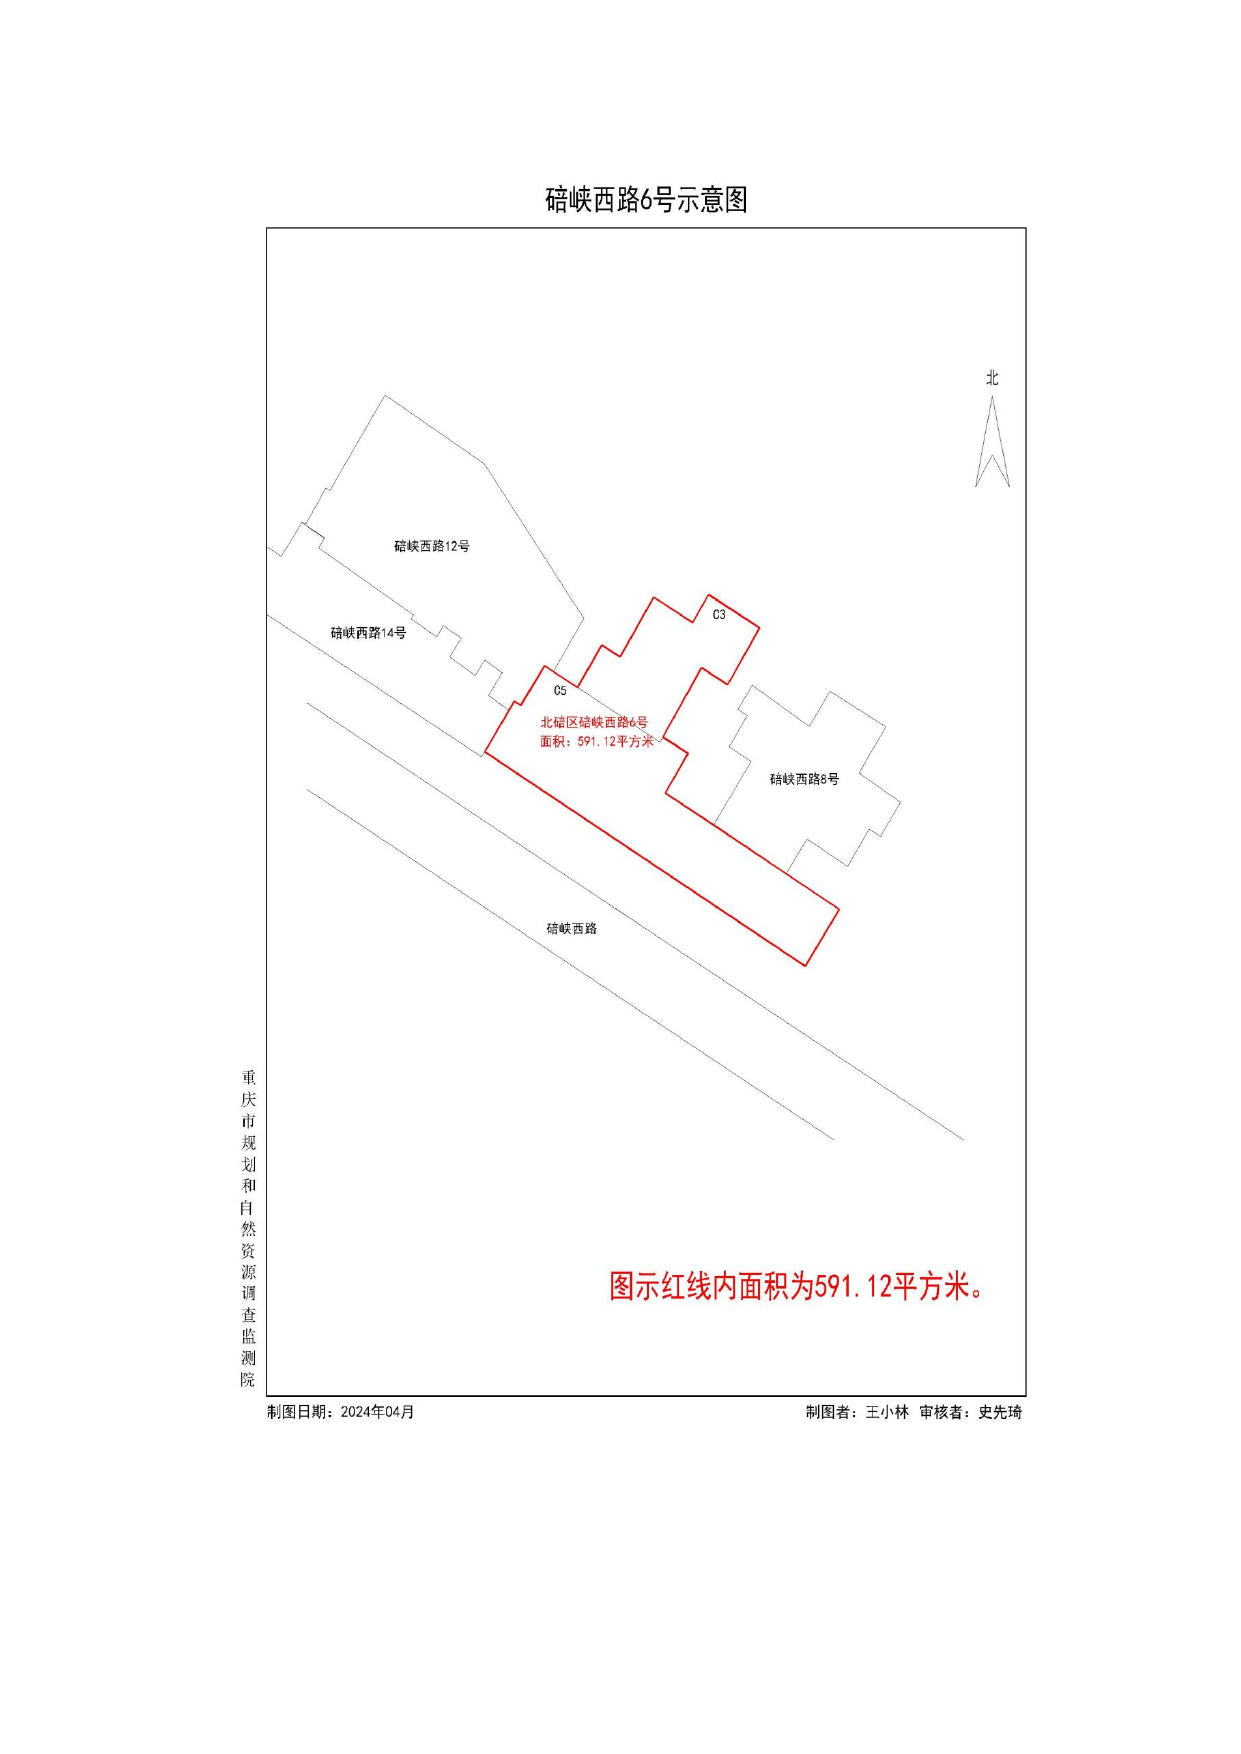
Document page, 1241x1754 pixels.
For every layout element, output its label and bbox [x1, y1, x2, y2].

picture [187, 162, 1103, 1462]
